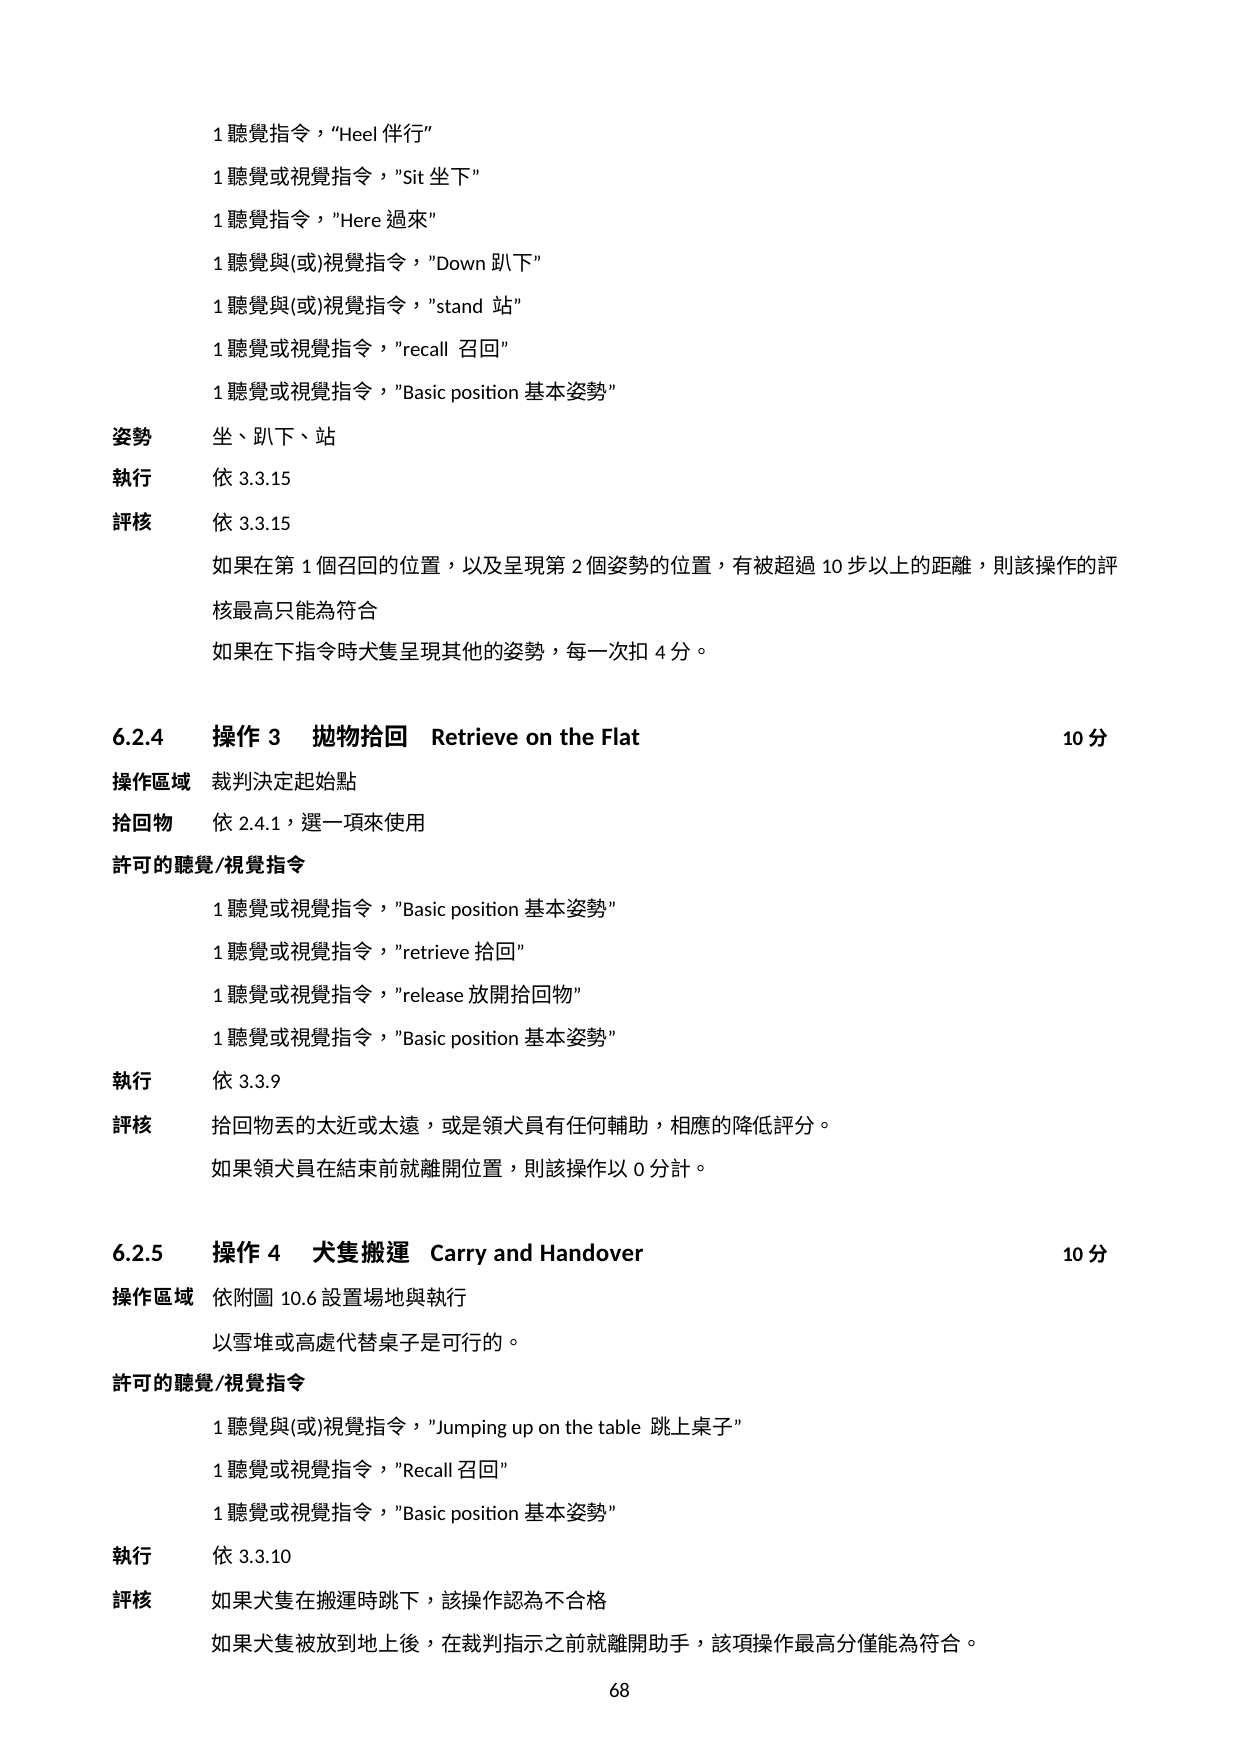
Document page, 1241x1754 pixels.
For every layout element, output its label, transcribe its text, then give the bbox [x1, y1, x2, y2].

text 執行 依 3.3.10 [112, 1541, 1240, 1569]
text 1 聽覺指令，”Here 過來” [212, 205, 1240, 233]
text 如果犬隻被放到地上後，在裁判指示之前就離開助手，該項操作最高分僅能為符合。 [212, 1629, 1240, 1658]
text 1 聽覺或視覺指令，”Sit 坐下” [212, 162, 1240, 191]
text 如果在第 1 個召回的位置，以及呈現第 2 個姿勢的位置，有被超過 10 步以上的距離，則該操作的評 [212, 551, 1240, 580]
text 評核 [112, 508, 212, 535]
text 姿勢 坐、趴下、站 [112, 422, 1240, 451]
text 1 聽覺或視覺指令，”release 放開拾回物” [212, 980, 1240, 1008]
text 執行 依 3.3.15 [112, 463, 1240, 491]
text 如果在下指令時犬隻呈現其他的姿勢，每一次扣 4 分。 [212, 637, 1240, 666]
text 核最高只能為符合 [212, 596, 1240, 625]
text 如果犬隻在搬運時跳下，該操作認為不合格 [212, 1587, 1240, 1615]
text 依附圖 10.6 設置場地與執行 [212, 1283, 1240, 1312]
text 執行 依 3.3.9 [112, 1066, 1240, 1094]
text 許可的聽覺/視覺指令 [112, 1370, 1240, 1397]
text 1 聽覺或視覺指令，”Basic position 基本姿勢” [212, 1023, 1240, 1051]
text 1 聽覺與(或)視覺指令，”Jumping up on the table 跳上桌子” [212, 1412, 1240, 1441]
text 1 聽覺或視覺指令，”Basic position 基本姿勢” [212, 377, 1240, 405]
text 1 聽覺或視覺指令，”Basic position 基本姿勢” [212, 894, 1240, 922]
text 1 聽覺或視覺指令，”Recall 召回” [212, 1455, 1240, 1484]
text 1 聽覺或視覺指令，”retrieve 拾回” [212, 937, 1240, 965]
text 拾回物丟的太近或太遠，或是領犬員有任何輔助，相應的降低評分。如果領犬員在結束前就離開位置，則該操作以 0 分計。 [212, 1111, 837, 1182]
text 依 3.3.15 [212, 508, 1240, 537]
text 1 聽覺指令，“Heel 伴行” [212, 119, 1240, 147]
text 1 聽覺或視覺指令，”Basic position 基本姿勢” [212, 1498, 1240, 1527]
text 6.2.4 操作 3 拋物拾回 Retrieve on the Flat 10 分 [112, 719, 1240, 752]
text 操作區域 裁判決定起始點 [112, 767, 1240, 795]
text 68 [609, 1677, 1240, 1702]
text 1 聽覺與(或)視覺指令，”stand 站” [212, 291, 1240, 320]
text 1 聽覺與(或)視覺指令，”Down 趴下” [212, 248, 1240, 276]
text 評核 [112, 1111, 212, 1138]
text 操作區域 [112, 1283, 212, 1310]
text 以雪堆或高處代替桌子是可行的。 [212, 1328, 1240, 1357]
text 許可的聽覺/視覺指令 [112, 851, 1240, 878]
text 1 聽覺或視覺指令，”recall 召回” [212, 334, 1240, 362]
text 評核 [112, 1587, 212, 1614]
text 6.2.5 操作 4 犬隻搬運 Carry and Handover 10 分 [112, 1236, 1240, 1268]
text 拾回物 依 2.4.1，選一項來使用 [112, 808, 1240, 837]
